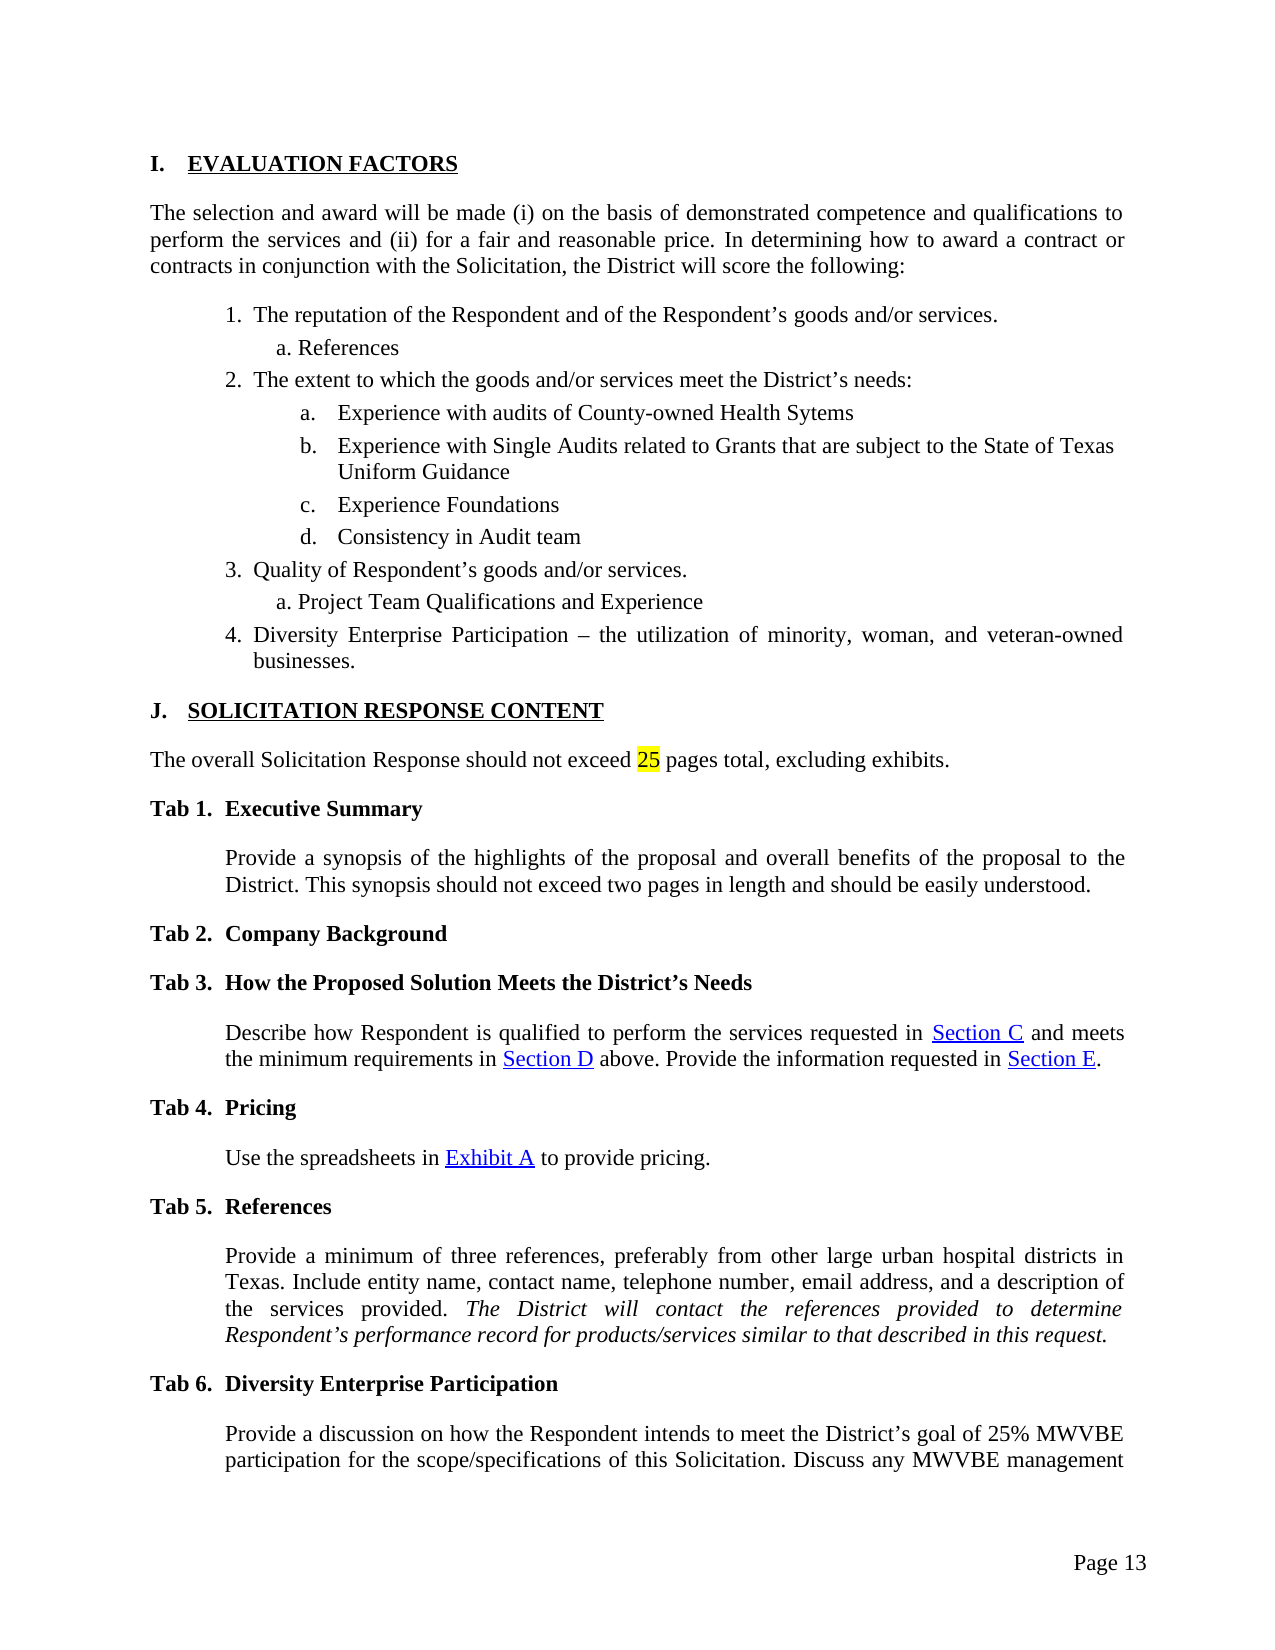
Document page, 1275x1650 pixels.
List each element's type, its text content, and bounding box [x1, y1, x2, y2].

text The selection and award will be made (i) on the basis of demonstrated competence and qualifications to perform the services and (ii) for a fair and reasonable price. In determining how to award a contract or contracts in conjunction with the Solicitation, the District will score the following: [150, 199, 1125, 278]
list Diversity Enterprise Participation – the utilization of minority, woman, and veteran-owned businesses. [225, 621, 1125, 674]
text Describe how Respondent is qualified to perform the services requested in Section C and meets the minimum requirements in Section D above. Provide the information requested in Section E. [225, 1019, 1125, 1071]
list Executive Summary [150, 795, 1125, 822]
list Use the spreadsheets in Exhibit A to provide pricing. [225, 1143, 1125, 1170]
list Company Background [150, 920, 1125, 946]
list Diversity Enterprise Participation [150, 1370, 1125, 1397]
list The extent to which the goods and/or services meet the District’s needs: [225, 366, 1125, 393]
list Experience with Single Audits related to Grants that are subject to the State of Texas Uniform Guidance [300, 432, 1125, 484]
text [225, 1420, 1125, 1472]
list Pricing [150, 1094, 1125, 1121]
list a. Project Team Qualifications and Experience [253, 588, 1125, 615]
text The overall Solicitation Response should not exceed 25 pages total, excluding exhibits. [150, 746, 637, 772]
list a. References [253, 334, 1125, 360]
list Experience Foundations [300, 491, 1125, 517]
list The reputation of the Respondent and of the Respondent’s goods and/or services. [225, 301, 1125, 328]
list Consistency in Audit team [300, 523, 1125, 549]
list Experience with audits of County-owned Health Sytems [300, 399, 1125, 425]
text The overall Solicitation Response should not exceed 25 pages total, excluding exhibits. [660, 746, 1125, 772]
list References [150, 1193, 1125, 1219]
text Provide a minimum of three references, preferably from other large urban hospital districts in Texas. Include entity name, contact name, telephone number, email address, and a description of the services provided. The District will contact the references provided to determine Respondent’s performance record for products/services similar to that described in this request. [225, 1242, 1125, 1347]
list Quality of Respondent’s goods and/or services. [225, 556, 1125, 582]
list EVALUATION FACTORS [150, 150, 1125, 176]
list How the Proposed Solution Meets the District’s Needs [150, 969, 1125, 996]
list SOLICITATION RESPONSE CONTENT [150, 697, 1125, 723]
text Provide a synopsis of the highlights of the proposal and overall benefits of the proposal to the District. This synopsis should not exceed two pages in length and should be easily understood. [225, 844, 1125, 897]
